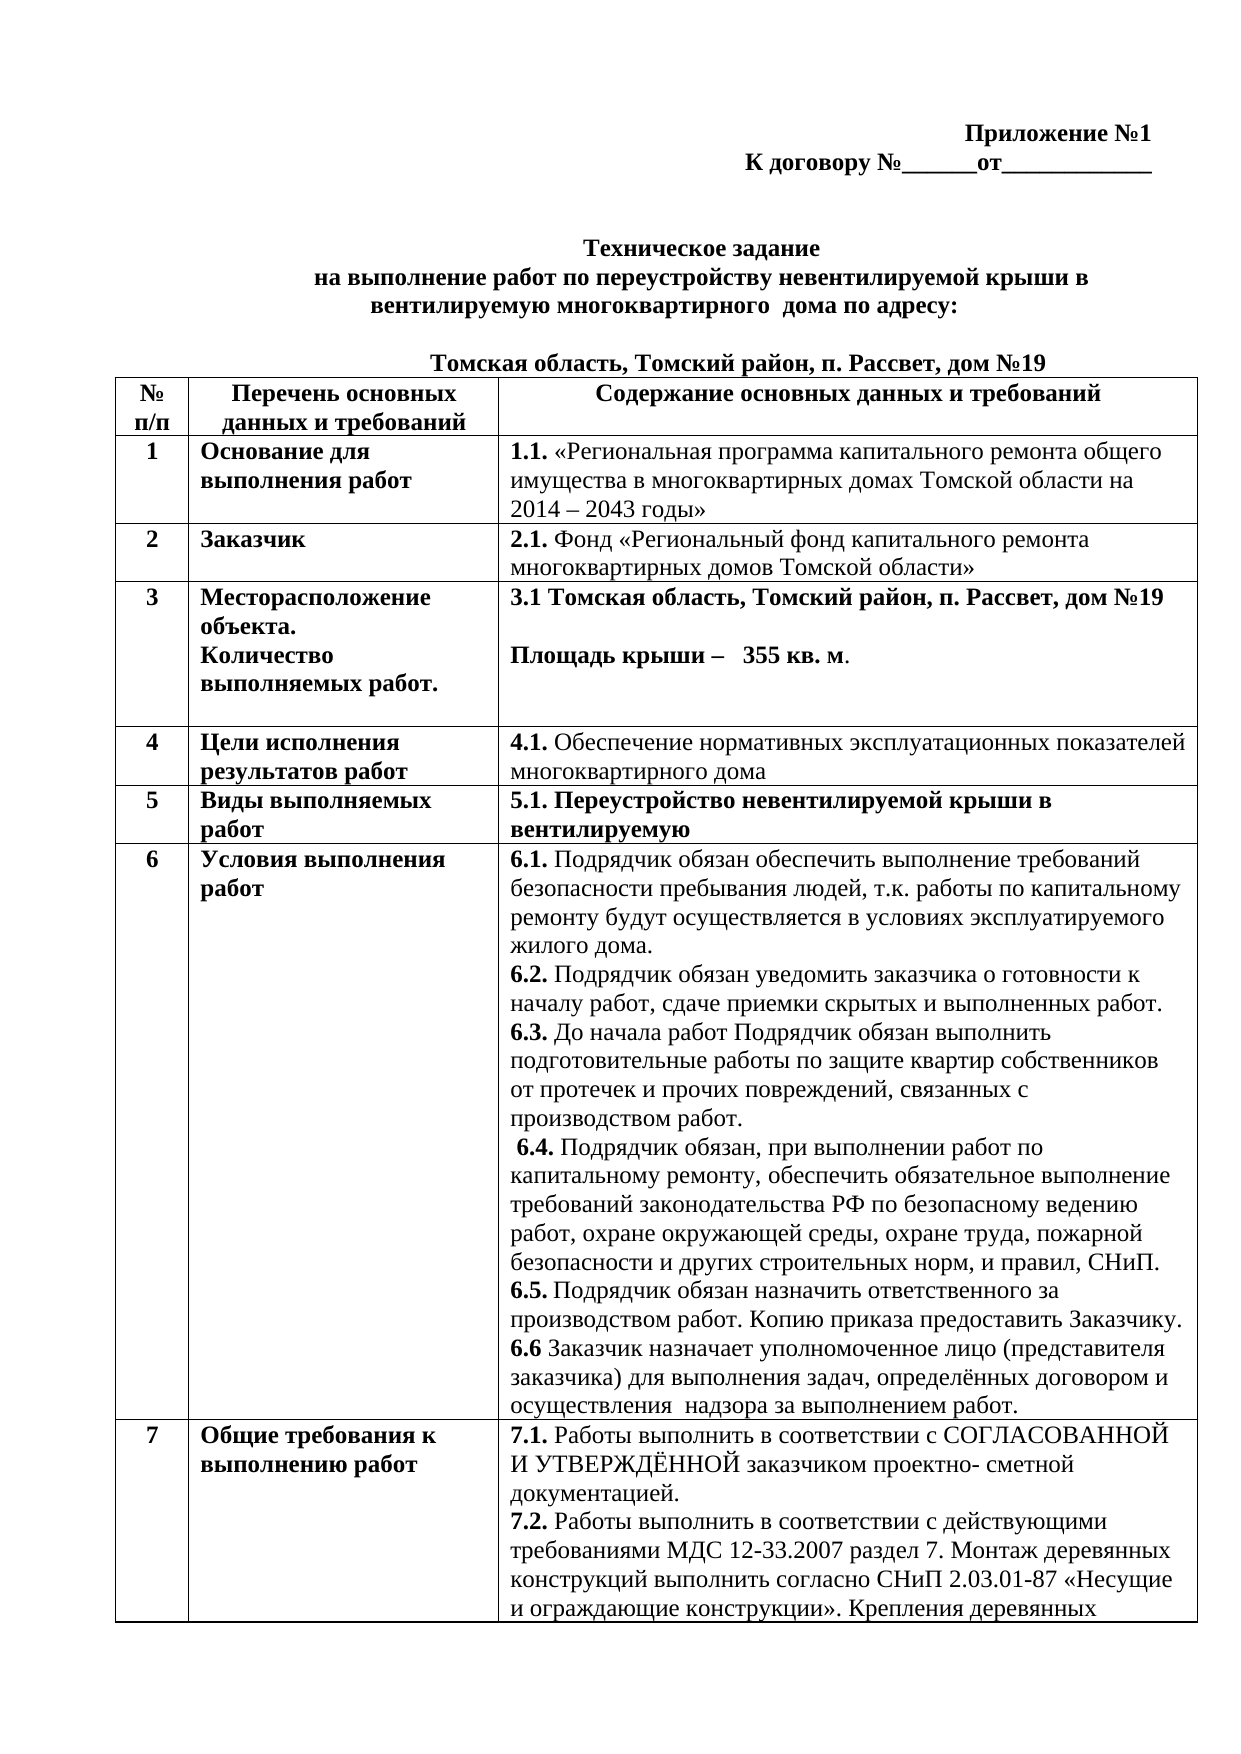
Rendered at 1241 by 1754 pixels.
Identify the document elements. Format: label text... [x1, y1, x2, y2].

text Техническое задание [177, 233, 1152, 262]
table_header Содержание основных данных и требований [499, 378, 1197, 435]
text Приложение №1 [177, 118, 1152, 147]
table_cell 5.1. Переустройство невентилируемой крыши в вентилируемую [499, 786, 1197, 843]
table_cell 6.1. Подрядчик обязан обеспечить выполнение требований безопасности пребывания людей, т.к. работы по капитальному ремонту будут осуществляется в условиях эксплуатируемого жилого дома. 6.2. Подрядчик обязан уведомить заказчика о готовности к началу работ, сдаче приемки скрытых и выполненных работ. 6.3. До начала работ Подрядчик обязан выполнить подготовительные работы по защите квартир собственников от протечек и прочих повреждений, связанных с производством работ. 6.4. Подрядчик обязан, при выполнении работ по капитальному ремонту, обеспечить обязательное выполнение требований законодательства РФ по безопасному ведению работ, охране окружающей среды, охране труда, пожарной безопасности и других строительных норм, и правил, СНиП. 6.5. Подрядчик обязан назначить ответственного за производством работ. Копию приказа предоставить Заказчику. 6.6 Заказчик назначает уполномоченное лицо (представителя заказчика) для выполнения задач, определённых договором и осуществления надзора за выполнением работ. [499, 844, 1197, 1419]
table_cell 2 [116, 524, 188, 581]
table_cell Основание для выполнения работ [189, 436, 498, 523]
text Томская область, Томский район, п. Рассвет, дом №19 [251, 348, 1152, 377]
table_cell 2.1. Фонд «Региональный фонд капитального ремонта многоквартирных домов Томской области» [499, 524, 1197, 581]
table_cell 4 [116, 727, 188, 784]
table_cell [189, 1420, 498, 1621]
table_cell Месторасположение объекта. Количество выполняемых работ. [189, 582, 498, 726]
table_header № п/п [116, 378, 188, 435]
table_cell 4.1. Обеспечение нормативных эксплуатационных показателей многоквартирного дома [499, 727, 1197, 784]
table_cell Цели исполнения результатов работ [189, 727, 498, 784]
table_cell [499, 1420, 1197, 1621]
table_cell 1.1. «Региональная программа капитального ремонта общего имущества в многоквартирных домах Томской области на 2014 – 2043 годы» [499, 436, 1197, 523]
text на выполнение работ по переустройству невентилируемой крыши в вентилируемую многоквартирного дома по адресу: [177, 262, 1152, 319]
table_cell Заказчик [189, 524, 498, 581]
table_cell Условия выполнения работ [189, 844, 498, 1419]
table_cell 3 [116, 582, 188, 726]
table_cell 7 [116, 1420, 188, 1621]
table_cell 3.1 Томская область, Томский район, п. Рассвет, дом №19 Площадь крыши – 355 кв. м. [499, 582, 1197, 726]
table_header Перечень основных данных и требований [189, 378, 498, 435]
table_cell Виды выполняемых работ [189, 786, 498, 843]
text К договору №______от____________ [177, 147, 1152, 176]
table_cell 1 [116, 436, 188, 523]
table_cell 6 [116, 844, 188, 1419]
table_cell 5 [116, 786, 188, 843]
